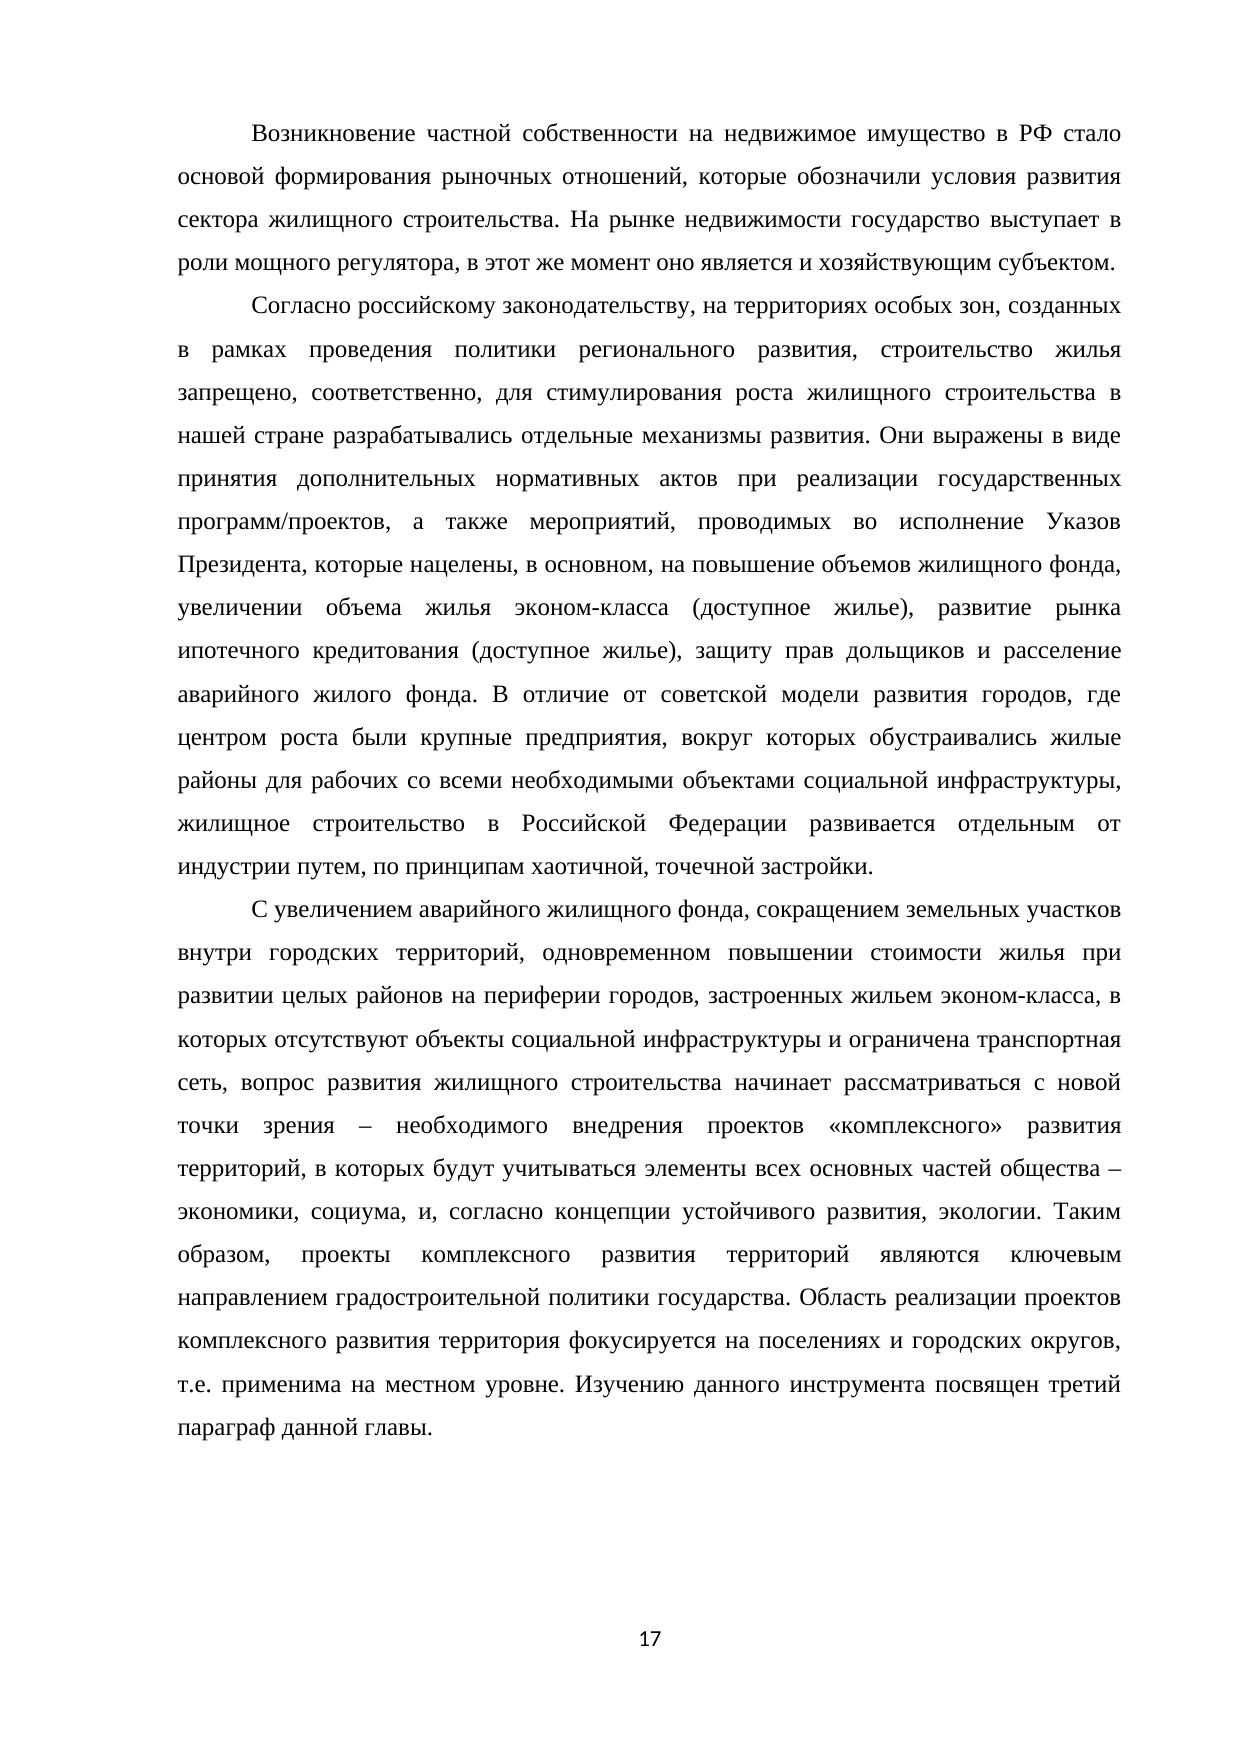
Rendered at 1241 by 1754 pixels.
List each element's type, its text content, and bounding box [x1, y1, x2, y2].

list С увеличением аварийного жилищного фонда, сокращением земельных участков внутри городских территорий, одновременном повышении стоимости жилья при развитии целых районов на периферии городов, застроенных жильем эконом-класса, в которых отсутствуют объекты социальной инфраструктуры и ограничена транспортная сеть, вопрос развития жилищного строительства начинает рассматриваться с новой точки зрения – необходимого внедрения проектов «комплексного» развития территорий, в которых будут учитываться элементы всех основных частей общества – экономики, социума, и, согласно концепции устойчивого развития, экологии. Таким образом, проекты комплексного развития территорий являются ключевым направлением градостроительной политики государства. Область реализации проектов комплексного развития территория фокусируется на поселениях и городских округов, т.е. применима на местном уровне. Изучению данного инструмента посвящен третий параграф данной главы. [177, 894, 1122, 1441]
list Согласно российскому законодательству, на территориях особых зон, созданных в рамках проведения политики регионального развития, строительство жилья запрещено, соответственно, для стимулирования роста жилищного строительства в нашей стране разрабатывались отдельные механизмы развития. Они выражены в виде принятия дополнительных нормативных актов при реализации государственных программ/проектов, а также мероприятий, проводимых во исполнение Указов Президента, которые нацелены, в основном, на повышение объемов жилищного фонда, увеличении объема жилья эконом-класса (доступное жилье), развитие рынка ипотечного кредитования (доступное жилье), защиту прав дольщиков и расселение аварийного жилого фонда. В отличие от советской модели развития городов, где центром роста были крупные предприятия, вокруг которых обустраивались жилые районы для рабочих со всеми необходимыми объектами социальной инфраструктуры, жилищное строительство в Российской Федерации развивается отдельным от индустрии путем, по принципам хаотичной, точечной застройки. [177, 291, 1122, 880]
list Возникновение частной собственности на недвижимое имущество в РФ стало основой формирования рыночных отношений, которые обозначили условия развития сектора жилищного строительства. На рынке недвижимости государство выступает в роли мощного регулятора, в этот же момент оно является и хозяйствующим субъектом. [177, 118, 1122, 276]
